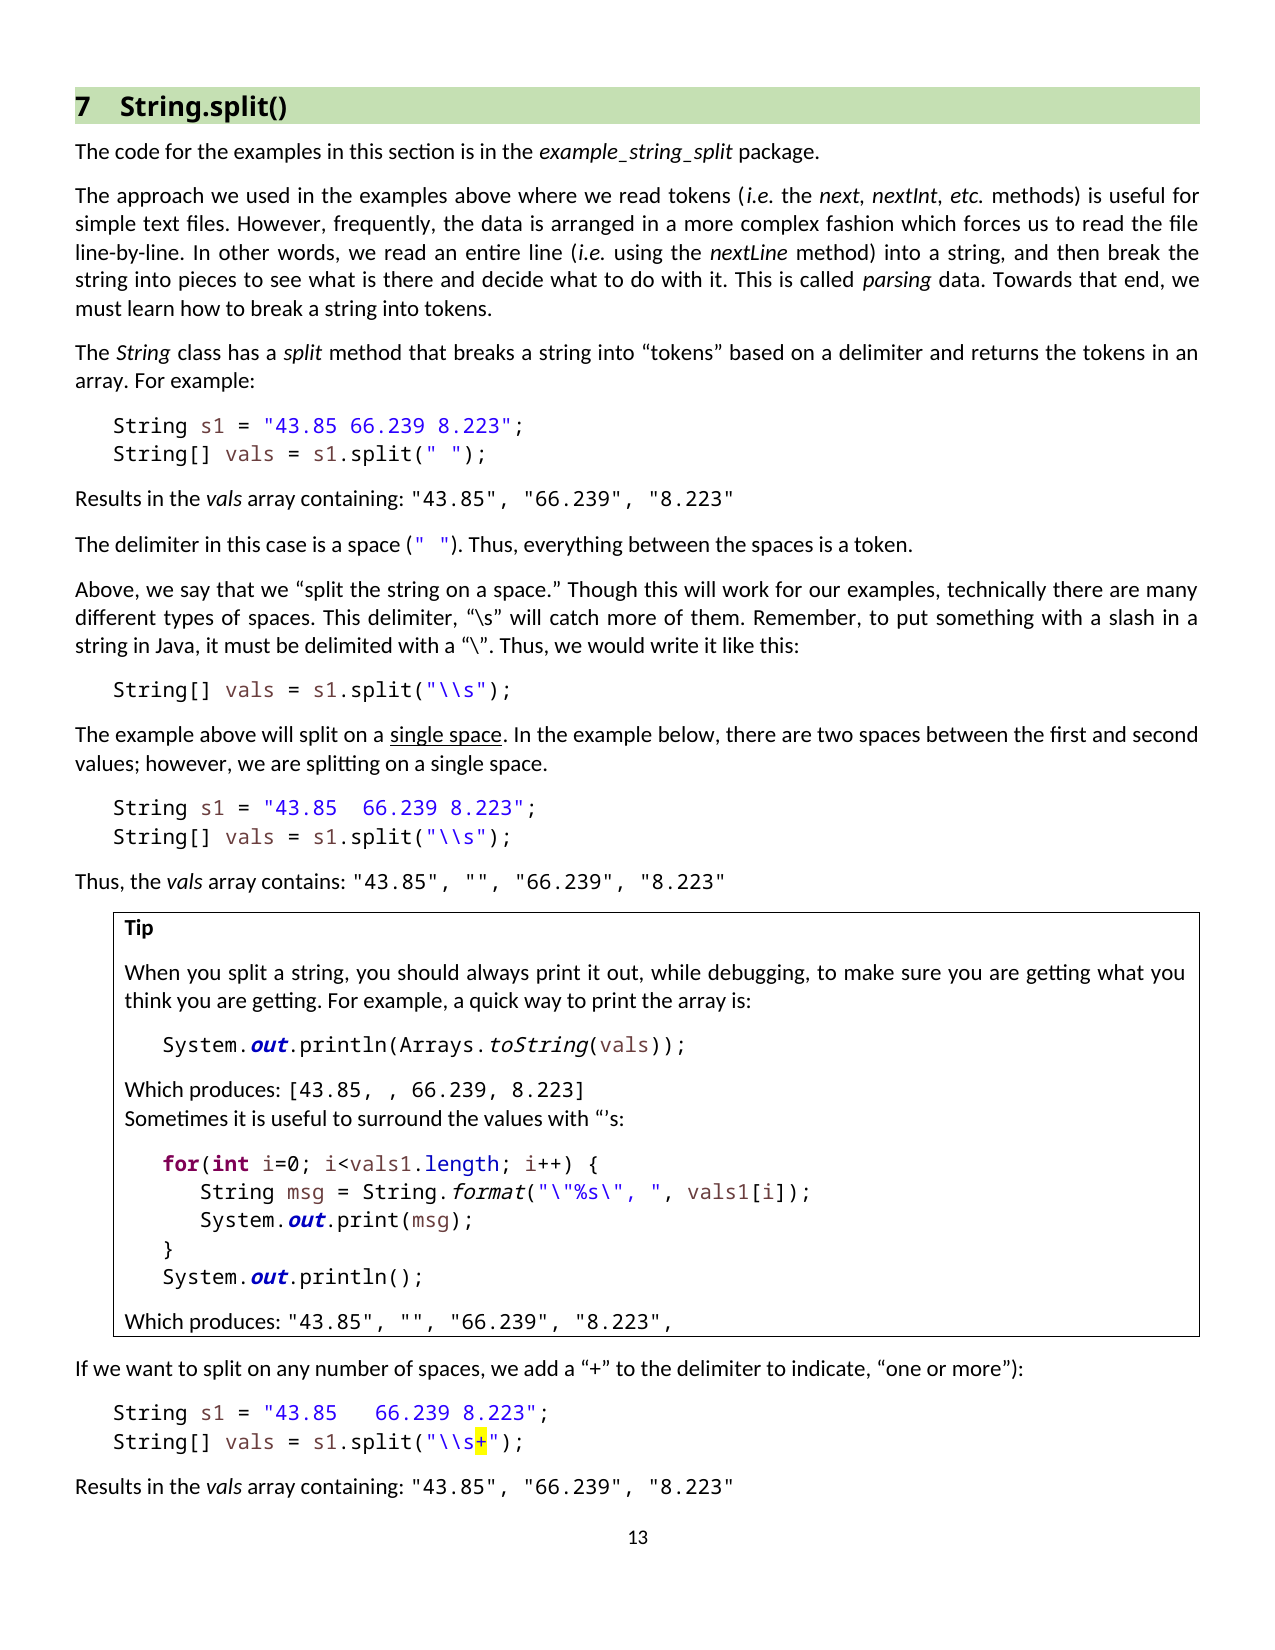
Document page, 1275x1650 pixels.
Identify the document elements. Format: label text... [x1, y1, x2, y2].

text String[] vals = s1.split("\\s"); [112, 676, 1200, 704]
text Results in the vals array containing: "43.85", "66.239", "8.223" [75, 484, 1200, 513]
text Thus, the vals array contains: "43.85", "", "66.239", "8.223" [75, 867, 1200, 895]
text The String class has a split method that breaks a string into “tokens” based on a delimiter and returns the tokens in an array. For example: [75, 338, 1200, 394]
text String[] vals = s1.split("\\s+"); [112, 1427, 475, 1455]
text String s1 = "43.85 66.239 8.223"; [112, 411, 1200, 439]
text String[] vals = s1.split(" "); [112, 439, 1200, 468]
text The example above will split on a single space. In the example below, there are two spaces between the first and second values; however, we are splitting on a single space. [75, 721, 1200, 777]
text The code for the examples in this section is in the example_string_split package. [75, 137, 1200, 165]
text If we want to split on any number of spaces, we add a “+” to the delimiter to indicate, “one or more”): [75, 1354, 1200, 1382]
text Results in the vals array containing: "43.85", "66.239", "8.223" [75, 1472, 1200, 1500]
text String s1 = "43.85 66.239 8.223"; [112, 1398, 1200, 1427]
text The delimiter in this case is a space (" "). Thus, everything between the spaces is a token. [75, 530, 1200, 558]
text String[] vals = s1.split("\\s"); [112, 822, 1200, 850]
table_header Tip When you split a string, you should always print it out, while debugging, to make sure you are getting what you think you are getting. For example, a quick way to print the array is: System.out.println(Arrays.toString(vals)); Which produces: [43.85, , 66.239, 8.223] Sometimes it is useful to surround the values with “’s: for(int i=0; i<vals1.length; i++) { String msg = String.format("\"%s\", ", vals1[i]); System.out.print(msg); } System.out.println(); Which produces: "43.85", "", "66.239", "8.223", [114, 913, 1199, 1336]
text String s1 = "43.85 66.239 8.223"; [112, 793, 1200, 822]
text The approach we used in the examples above where we read tokens (i.e. the next, nextInt, etc. methods) is useful for simple text files. However, frequently, the data is arranged in a more complex fashion which forces us to read the file line-by-line. In other words, we read an entire line (i.e. using the nextLine method) into a string, and then break the string into pieces to see what is there and decide what to do with it. This is called parsing data. Towards that end, we must learn how to break a string into tokens. [75, 182, 1200, 322]
text Above, we say that we “split the string on a space.” Though this will work for our examples, technically there are many different types of spaces. This delimiter, “\s” will catch more of them. Remember, to put something with a slash in a string in Java, it must be delimited with a “\”. Thus, we would write it like this: [75, 575, 1200, 659]
text String[] vals = s1.split("\\s+"); [487, 1427, 1200, 1455]
subtitle String.split() [75, 87, 1200, 124]
